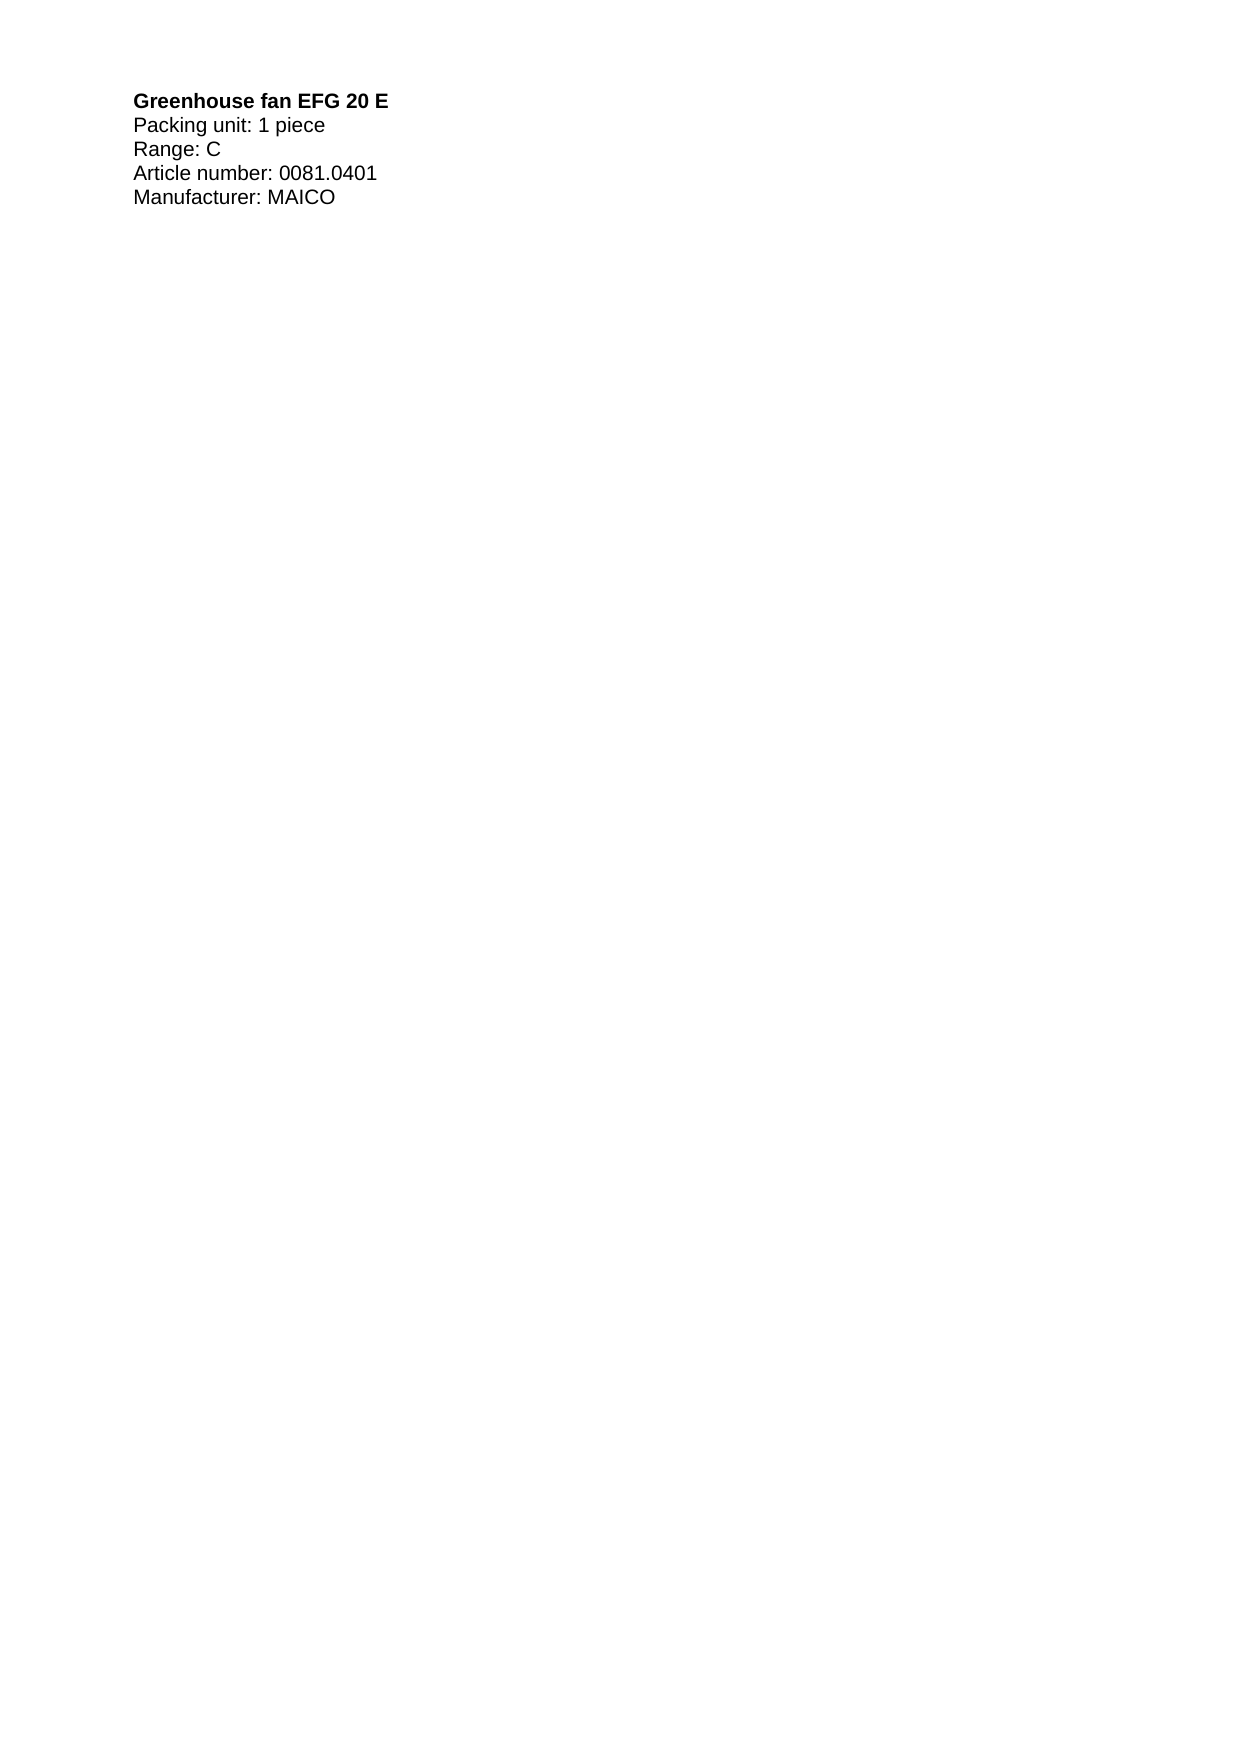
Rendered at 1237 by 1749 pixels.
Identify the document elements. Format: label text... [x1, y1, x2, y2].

text Greenhouse fan EFG 20 EPacking unit: 1 pieceRange: C Article number: 0081.0401Manufacturer: MAICO [133, 89, 1148, 208]
